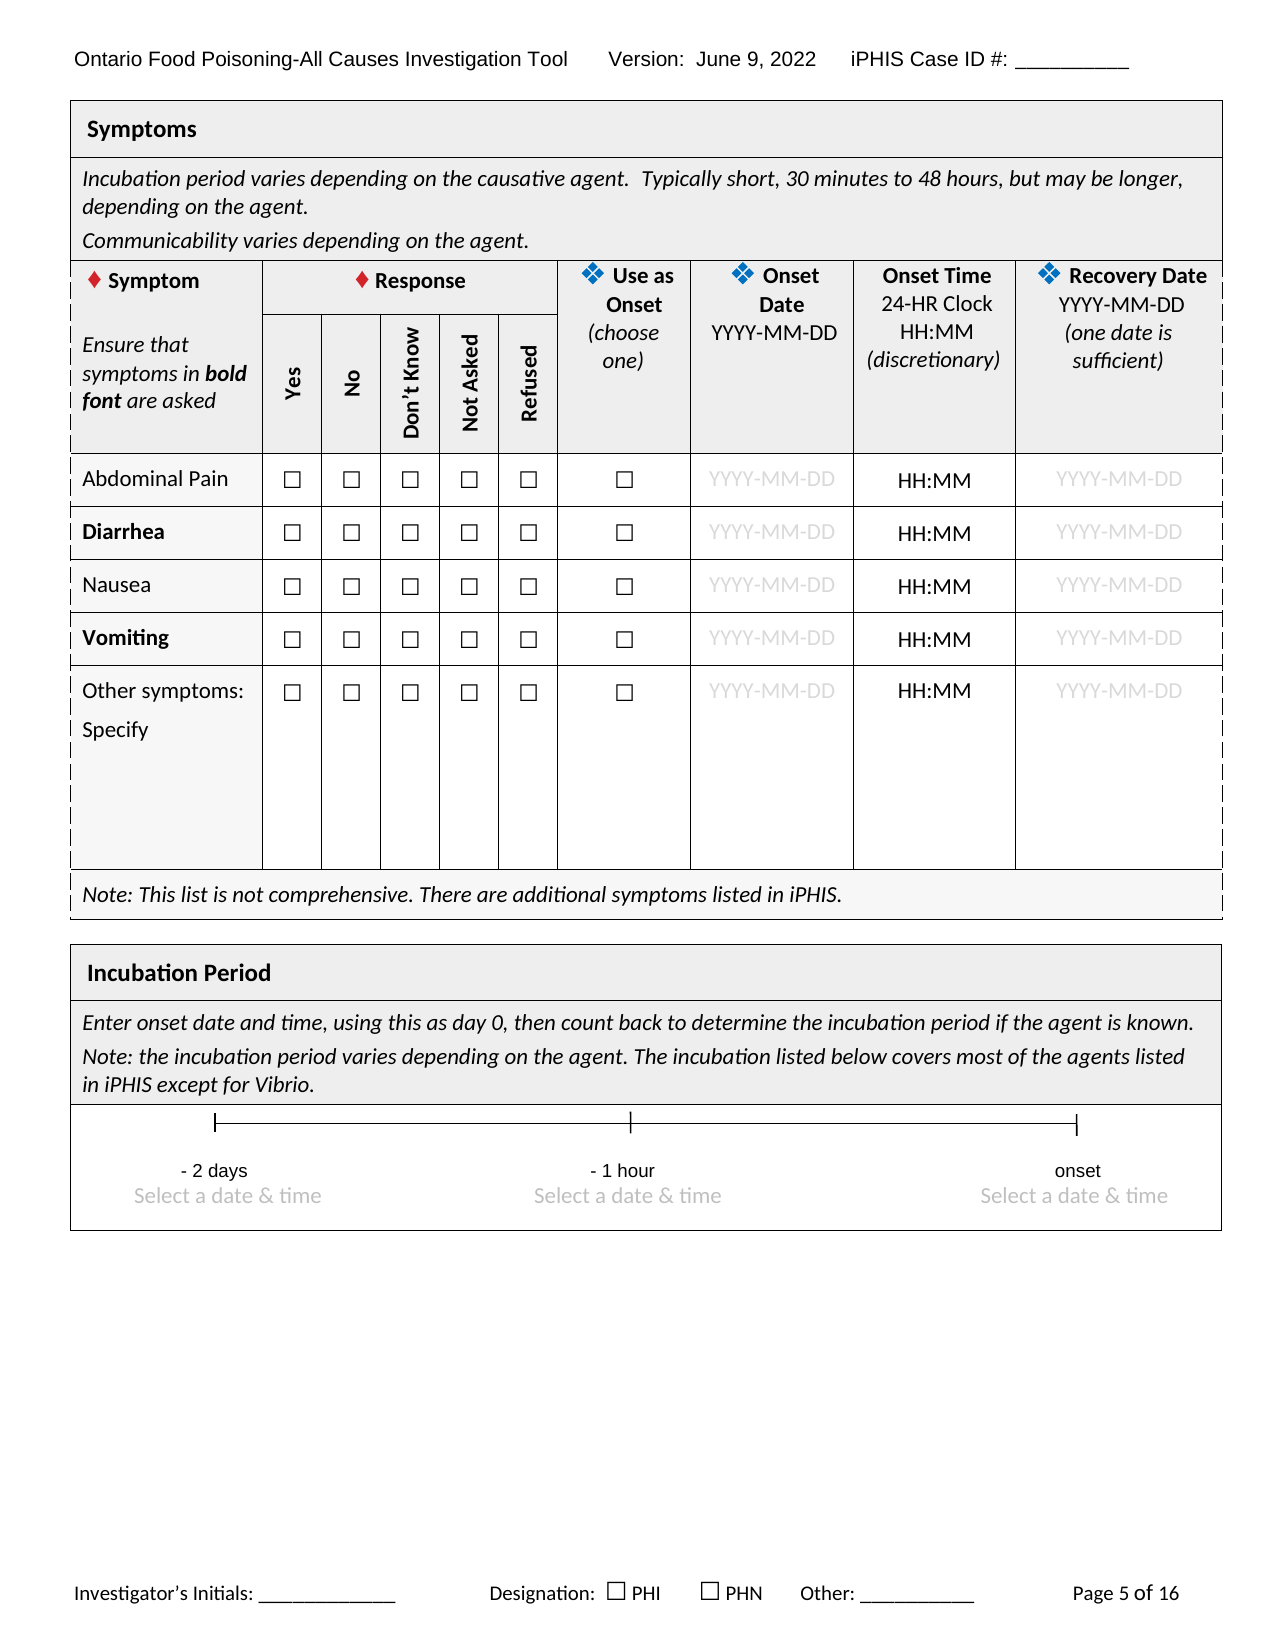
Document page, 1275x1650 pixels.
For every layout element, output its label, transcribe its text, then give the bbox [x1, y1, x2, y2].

table_cell No [322, 315, 380, 453]
table_cell Use as Onset (choose one) [558, 261, 690, 453]
table_cell Note: This list is not comprehensive. There are additional symptoms listed in iPHIS. [71, 869, 1223, 919]
table_cell [322, 613, 380, 665]
table_cell [558, 454, 690, 506]
table_cell [440, 560, 498, 612]
table_cell [381, 613, 439, 665]
table_cell [499, 666, 557, 869]
table_cell [263, 666, 321, 869]
table_cell Don’t Know [381, 315, 439, 453]
table_cell [558, 613, 690, 665]
table_cell [440, 454, 498, 506]
table_cell [381, 666, 439, 869]
table_cell [263, 560, 321, 612]
table_cell [381, 507, 439, 559]
table_cell [499, 507, 557, 559]
table_cell [381, 454, 439, 506]
table_cell Incubation period varies depending on the causative agent. Typically short, 30 minutes to 48 hours, but may be longer, depending on the agent. Communicability varies depending on the agent. [71, 158, 1222, 260]
table_cell [322, 454, 380, 506]
table_cell Other symptoms: [71, 666, 262, 869]
table_cell Refused [499, 315, 557, 453]
table_header Incubation Period [71, 945, 1221, 1000]
table_cell [499, 560, 557, 612]
table_cell [558, 560, 690, 612]
table_cell - 2 days - 1 hour onset [71, 1105, 1221, 1230]
table_cell Diarrhea [71, 507, 262, 559]
table_header Symptoms [71, 101, 1222, 157]
table_cell [558, 507, 690, 559]
table_cell Not Asked [440, 315, 498, 453]
table_cell [499, 454, 557, 506]
table_cell Enter onset date and time, using this as day 0, then count back to determine the incubation period if the agent is known. Note: the incubation period varies depending on the agent. The incubation listed below covers most of the agents listed in iPHIS except for Vibrio. [71, 1001, 1221, 1104]
table_cell [263, 507, 321, 559]
table_cell Vomiting [71, 613, 262, 665]
table_cell [322, 560, 380, 612]
table_cell ♦ Symptom Ensure that symptoms in bold font are asked [71, 261, 262, 453]
table_cell [322, 507, 380, 559]
table_cell [558, 666, 690, 869]
table_cell [263, 613, 321, 665]
table_cell [440, 666, 498, 869]
table_cell [322, 666, 380, 869]
table_cell [440, 613, 498, 665]
table_cell Yes [263, 315, 321, 453]
table_cell [440, 507, 498, 559]
table_cell [499, 613, 557, 665]
table_cell [263, 454, 321, 506]
table_cell Recovery Date YYYY-MM-DD (one date is sufficient) [1016, 261, 1223, 453]
table_cell Nausea [71, 560, 262, 612]
table_cell Onset Time 24-HR Clock HH:MM (discretionary) [854, 261, 1015, 453]
table_cell Onset Date YYYY-MM-DD [691, 261, 853, 453]
table_cell Abdominal Pain [71, 454, 262, 506]
table_cell [381, 560, 439, 612]
table_cell ♦ Response [263, 261, 557, 314]
